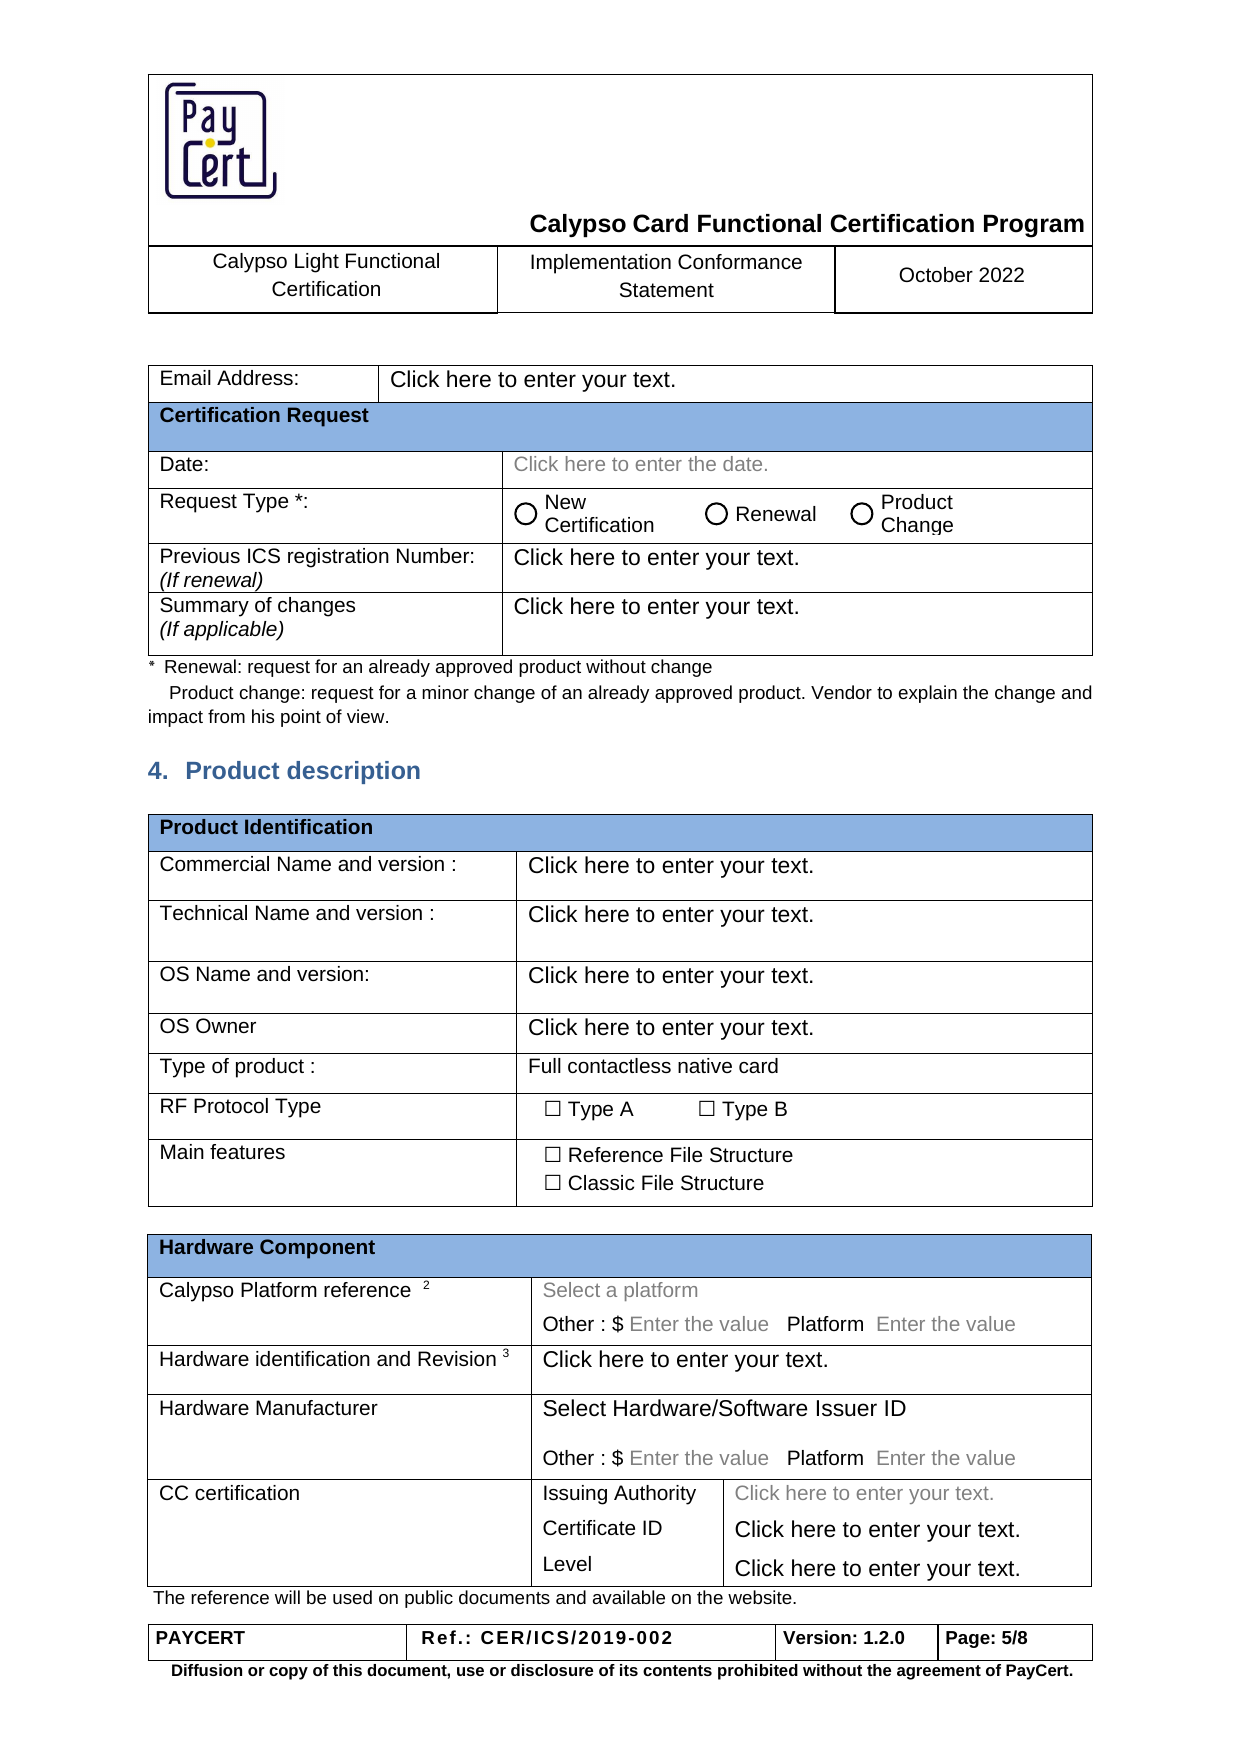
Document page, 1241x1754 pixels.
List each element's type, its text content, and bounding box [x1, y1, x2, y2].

table_cell Certification Request [149, 403, 1092, 451]
text Product change: request for a minor change of an already approved product. Vendor to explain the change and impact from his point of view. [148, 681, 1093, 728]
table_cell Hardware Manufacturer [148, 1395, 531, 1479]
table_cell [503, 489, 1092, 543]
table_cell Date: [149, 452, 502, 488]
table_cell Issuing Authority Certificate ID Level [532, 1480, 723, 1586]
picture [155, 75, 286, 205]
text The reference will be used on public documents and available on the website. [148, 1587, 1093, 1608]
table_cell [724, 1480, 1091, 1586]
table_cell Reference File Structure Classic File Structure [517, 1140, 1092, 1206]
table_cell Other : $ Platform [532, 1395, 1091, 1479]
table_cell Main features [149, 1140, 516, 1206]
table_cell Type A Type B [517, 1094, 1092, 1139]
table_cell Type of product : [149, 1054, 516, 1093]
table_cell Hardware identification and Revision 3 [148, 1346, 531, 1394]
subtitle Product description [148, 756, 1093, 785]
table_cell Technical Name and version : [149, 901, 516, 961]
text * Renewal: request for an already approved product without change [148, 656, 1093, 678]
table_cell OS Owner [149, 1014, 516, 1053]
table_cell Summary of changes (If applicable) [149, 593, 502, 655]
table_cell Full contactless native card [517, 1054, 1092, 1093]
table_cell Request Type *: [149, 489, 502, 543]
table_cell CC certification [148, 1480, 531, 1586]
table_cell Email Address: [149, 366, 378, 402]
table_cell Previous ICS registration Number: (If renewal) [149, 544, 502, 592]
table_cell Calypso Platform reference 2 [148, 1278, 531, 1345]
table_header Product Identification [149, 815, 1092, 851]
table_cell Commercial Name and version : [149, 852, 516, 900]
table_header Hardware Component [148, 1235, 1091, 1277]
table_cell Other : $ Platform [532, 1278, 1091, 1345]
table_cell OS Name and version: [149, 962, 516, 1013]
table_cell RF Protocol Type [149, 1094, 516, 1139]
